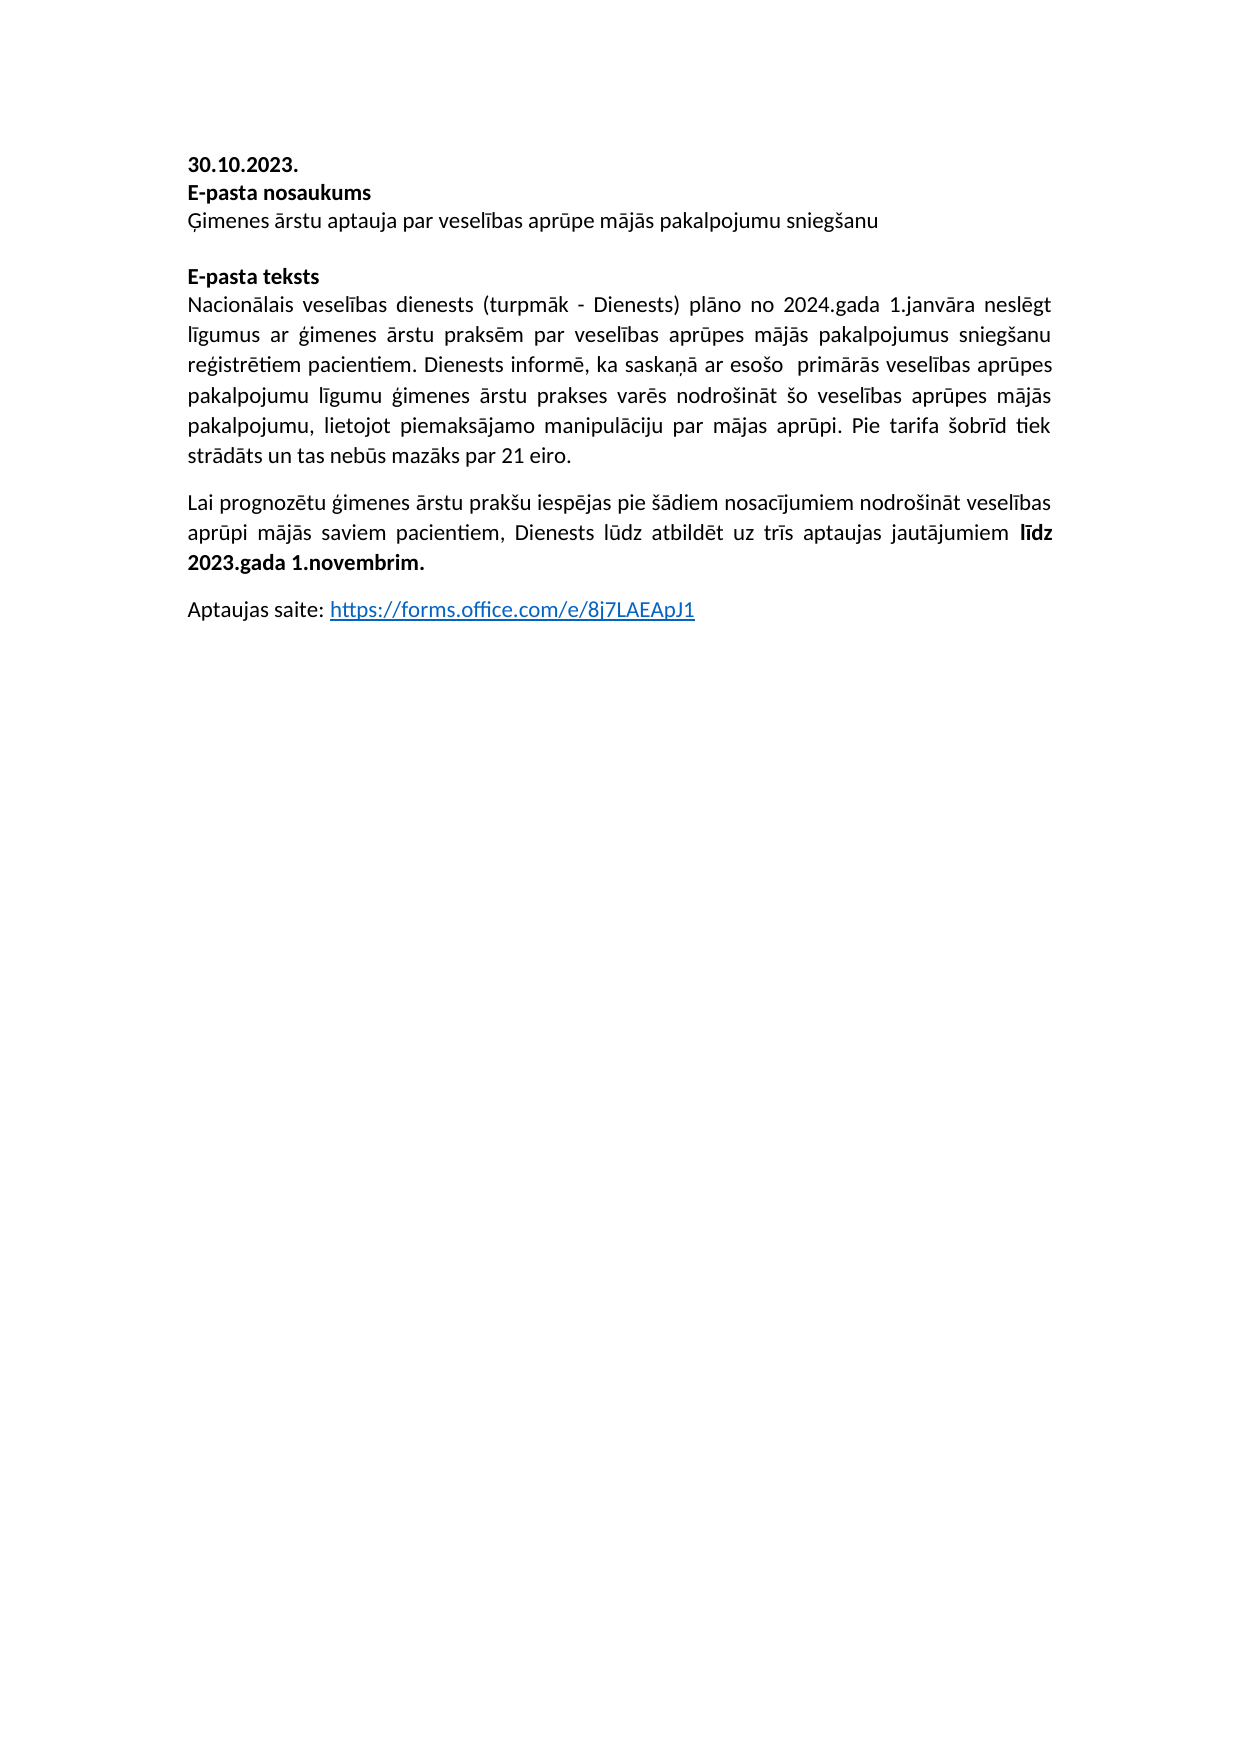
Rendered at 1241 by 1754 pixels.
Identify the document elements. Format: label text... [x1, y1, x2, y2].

text Aptaujas saite: https://forms.office.com/e/8j7LAEApJ1 [187, 595, 1053, 623]
text Nacionālais veselības dienests (turpmāk - Dienests) plāno no 2024.gada 1.janvāra neslēgt līgumus ar ģimenes ārstu praksēm par veselības aprūpes mājās pakalpojumus sniegšanu reģistrētiem pacientiem. Dienests informē, ka saskaņā ar esošo primārās veselības aprūpes pakalpojumu līgumu ģimenes ārstu prakses varēs nodrošināt šo veselības aprūpes mājās pakalpojumu, lietojot piemaksājamo manipulāciju par mājas aprūpi. Pie tarifa šobrīd tiek strādāts un tas nebūs mazāks par 21 eiro. [187, 290, 1053, 469]
text E-pasta nosaukums [187, 178, 1053, 206]
text Lai prognozētu ģimenes ārstu prakšu iespējas pie šādiem nosacījumiem nodrošināt veselības aprūpi mājās saviem pacientiem, Dienests lūdz atbildēt uz trīs aptaujas jautājumiem līdz 2023.gada 1.novembrim. [187, 488, 1053, 576]
text E-pasta teksts [187, 262, 1053, 290]
text Ģimenes ārstu aptauja par veselības aprūpe mājās pakalpojumu sniegšanu [187, 206, 1053, 234]
text 30.10.2023. [187, 150, 1053, 178]
